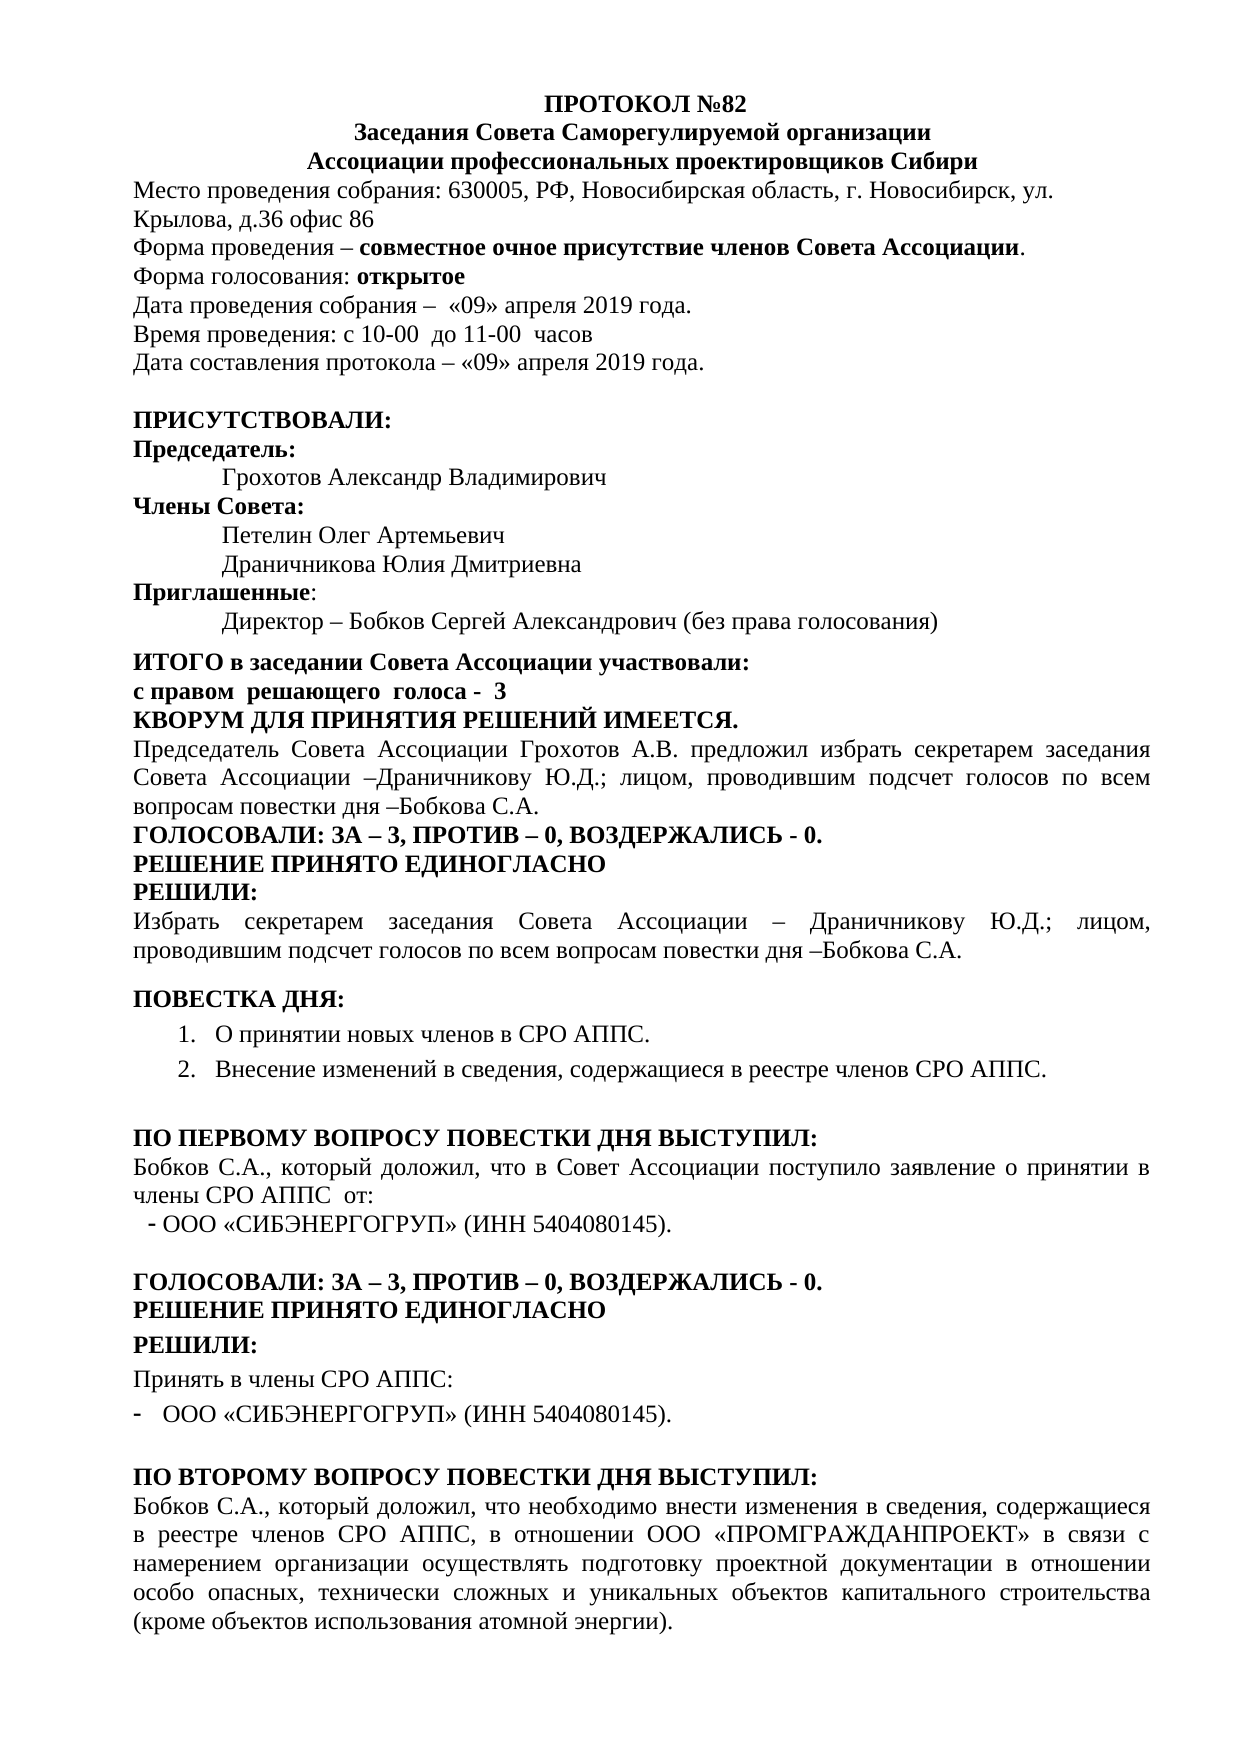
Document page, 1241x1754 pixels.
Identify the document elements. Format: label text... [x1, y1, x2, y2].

text Ассоциации профессиональных проектировщиков Сибири [133, 146, 1152, 175]
list с правом решающего голоса - 3 [133, 676, 1152, 705]
list Председатель Совета Ассоциации Грохотов А.В. предложил избрать секретарем заседания Совета Ассоциации –Драничникову Ю.Д.; лицом, проводившим подсчет голосов по всем вопросам повестки дня –Бобкова С.А. [133, 734, 1152, 820]
text Время проведения: с 10-00 до 11-00 часов [133, 319, 1152, 347]
text Члены Совета: [133, 491, 1152, 520]
list Петелин Олег Артемьевич [222, 520, 1152, 549]
list О принятии новых членов в СРО АППС. [177, 1019, 1152, 1048]
text Директор – Бобков Сергей Александрович (без права голосования) [222, 606, 1152, 635]
list ИТОГО в заседании Совета Ассоциации участвовали: [133, 647, 1152, 676]
list ООО «СИБЭНЕРГОГРУП» (ИНН 5404080145). [133, 1399, 1152, 1428]
list РЕШИЛИ: [133, 1330, 1152, 1359]
list Приглашенные: [133, 577, 1152, 606]
text Дата составления протокола – «09» апреля 2019 года. [133, 347, 1152, 376]
list Грохотов Александр Владимирович [222, 462, 1152, 491]
text ГОЛОСОВАЛИ: ЗА – 3, ПРОТИВ – 0, ВОЗДЕРЖАЛИСЬ - 0. [133, 1267, 1152, 1295]
text Председатель: [133, 434, 1152, 462]
list РЕШЕНИЕ ПРИНЯТО ЕДИНОГЛАСНО [133, 849, 1152, 877]
list РЕШЕНИЕ ПРИНЯТО ЕДИНОГЛАСНО [133, 1295, 1152, 1324]
text Дата проведения собрания – «09» апреля 2019 года. [133, 290, 1152, 319]
list Драничникова Юлия Дмитриевна [222, 549, 1152, 577]
list Внесение изменений в сведения, содержащиеся в реестре членов СРО АППС. [177, 1054, 1152, 1083]
list ООО «СИБЭНЕРГОГРУП» (ИНН 5404080145). [148, 1209, 1152, 1238]
text ГОЛОСОВАЛИ: ЗА – 3, ПРОТИВ – 0, ВОЗДЕРЖАЛИСЬ - 0. [133, 820, 1152, 849]
list ПО ПЕРВОМУ ВОПРОСУ ПОВЕСТКИ ДНЯ ВЫСТУПИЛ: [133, 1123, 1152, 1152]
list ПО ВТОРОМУ ВОПРОСУ ПОВЕСТКИ ДНЯ ВЫСТУПИЛ: [133, 1462, 1152, 1491]
text ПРИСУТСТВОВАЛИ: [133, 405, 1152, 434]
text Форма проведения – совместное очное присутствие членов Совета Ассоциации. [133, 232, 1152, 261]
text Бобков С.А., который доложил, что необходимо внести изменения в сведения, содержащиеся в реестре членов СРО АППС, в отношении ООО «ПРОМГРАЖДАНПРОЕКТ» в связи с намерением организации осуществлять подготовку проектной документации в отношении особо опасных, технически сложных и уникальных объектов капитального строительства (кроме объектов использования атомной энергии). [133, 1491, 1152, 1634]
list Избрать секретарем заседания Совета Ассоциации – Драничникову Ю.Д.; лицом, проводившим подсчет голосов по всем вопросам повестки дня –Бобкова С.А. [133, 906, 1152, 964]
list Принять в члены СРО АППС: [133, 1364, 1152, 1393]
text Бобков С.А., который доложил, что в Совет Ассоциации поступило заявление о принятии в члены СРО АППС от: [133, 1152, 1152, 1209]
text Заседания Совета Саморегулируемой организации [133, 117, 1152, 146]
text ПОВЕСТКА ДНЯ: [133, 984, 1152, 1013]
text Форма голосования: открытое [133, 261, 1152, 290]
text Место проведения собрания: 630005, РФ, Новосибирская область, г. Новосибирск, ул. Крылова, д.36 офис 86 [133, 175, 1152, 232]
list КВОРУМ ДЛЯ ПРИНЯТИЯ РЕШЕНИЙ ИМЕЕТСЯ. [133, 705, 1152, 734]
text ПРОТОКОЛ №82 [133, 89, 1152, 117]
list РЕШИЛИ: [133, 877, 1152, 906]
